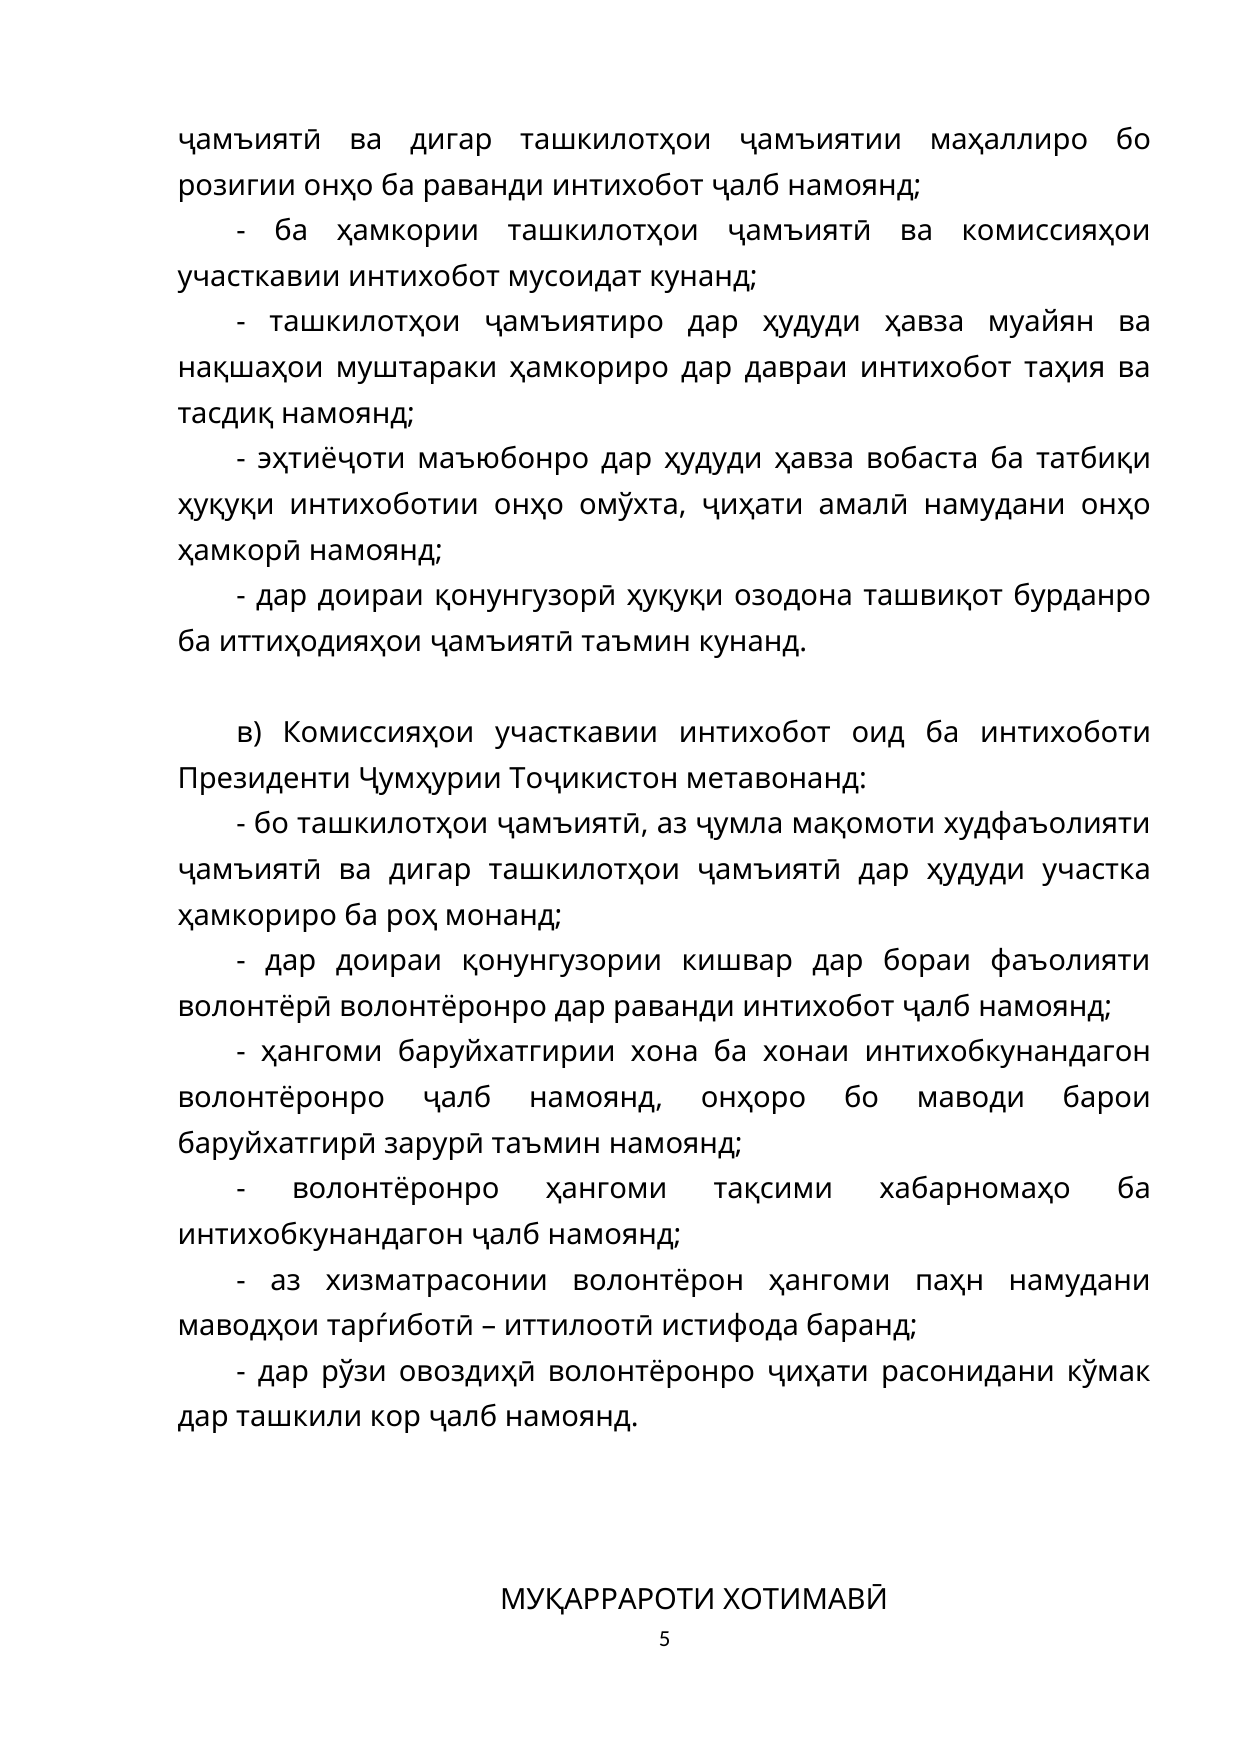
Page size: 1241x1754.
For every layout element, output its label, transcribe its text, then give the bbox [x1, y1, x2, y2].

text - ҳангоми баруйхатгирии хона ба хонаи интихобкунандагон волонтёронро ҷалб намоянд, онҳоро бо маводи барои баруйхатгирӣ зарурӣ таъмин намоянд; [177, 1031, 1152, 1162]
text - бо ташкилотҳои ҷамъиятӣ, аз ҷумла мақомоти худфаъолияти ҷамъиятӣ ва дигар ташкилотҳои ҷамъиятӣ дар ҳудуди участка ҳамкориро ба роҳ монанд; [177, 802, 1152, 933]
text МУҚАРРАРОТИ ХОТИМАВӢ [177, 1578, 1152, 1618]
text - ба ҳамкории ташкилотҳои ҷамъиятӣ ва комиссияҳои участкавии интихобот мусоидат кунанд; [177, 209, 1152, 295]
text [177, 118, 1152, 203]
text - дар доираи қонунгузорӣ ҳуқуқи озодона ташвиқот бурданро ба иттиҳодияҳои ҷамъиятӣ таъмин кунанд. [177, 574, 1152, 660]
text - эҳтиёҷоти маъюбонро дар ҳудуди ҳавза вобаста ба татбиқи ҳуқуқи интихоботии онҳо омўхта, ҷиҳати амалӣ намудани онҳо ҳамкорӣ намоянд; [177, 437, 1152, 568]
text в) Комиссияҳои участкавии интихобот оид ба интихоботи Президенти Ҷумҳурии Тоҷикистон метавонанд: [177, 711, 1152, 797]
text - аз хизматрасонии волонтёрон ҳангоми паҳн намудани маводҳои тарѓиботӣ – иттилоотӣ истифода баранд; [177, 1259, 1152, 1344]
text - дар доираи қонунгузории кишвар дар бораи фаъолияти волонтёрӣ волонтёронро дар раванди интихобот ҷалб намоянд; [177, 939, 1152, 1025]
text - волонтёронро ҳангоми тақсими хабарномаҳо ба интихобкунандагон ҷалб намоянд; [177, 1167, 1152, 1253]
text - ташкилотҳои ҷамъиятиро дар ҳудуди ҳавза муайян ва нақшаҳои муштараки ҳамкориро дар давраи интихобот таҳия ва тасдиқ намоянд; [177, 301, 1152, 432]
text - дар рўзи овоздиҳӣ волонтёронро ҷиҳати расонидани кўмак дар ташкили кор ҷалб намоянд. [177, 1350, 1152, 1435]
